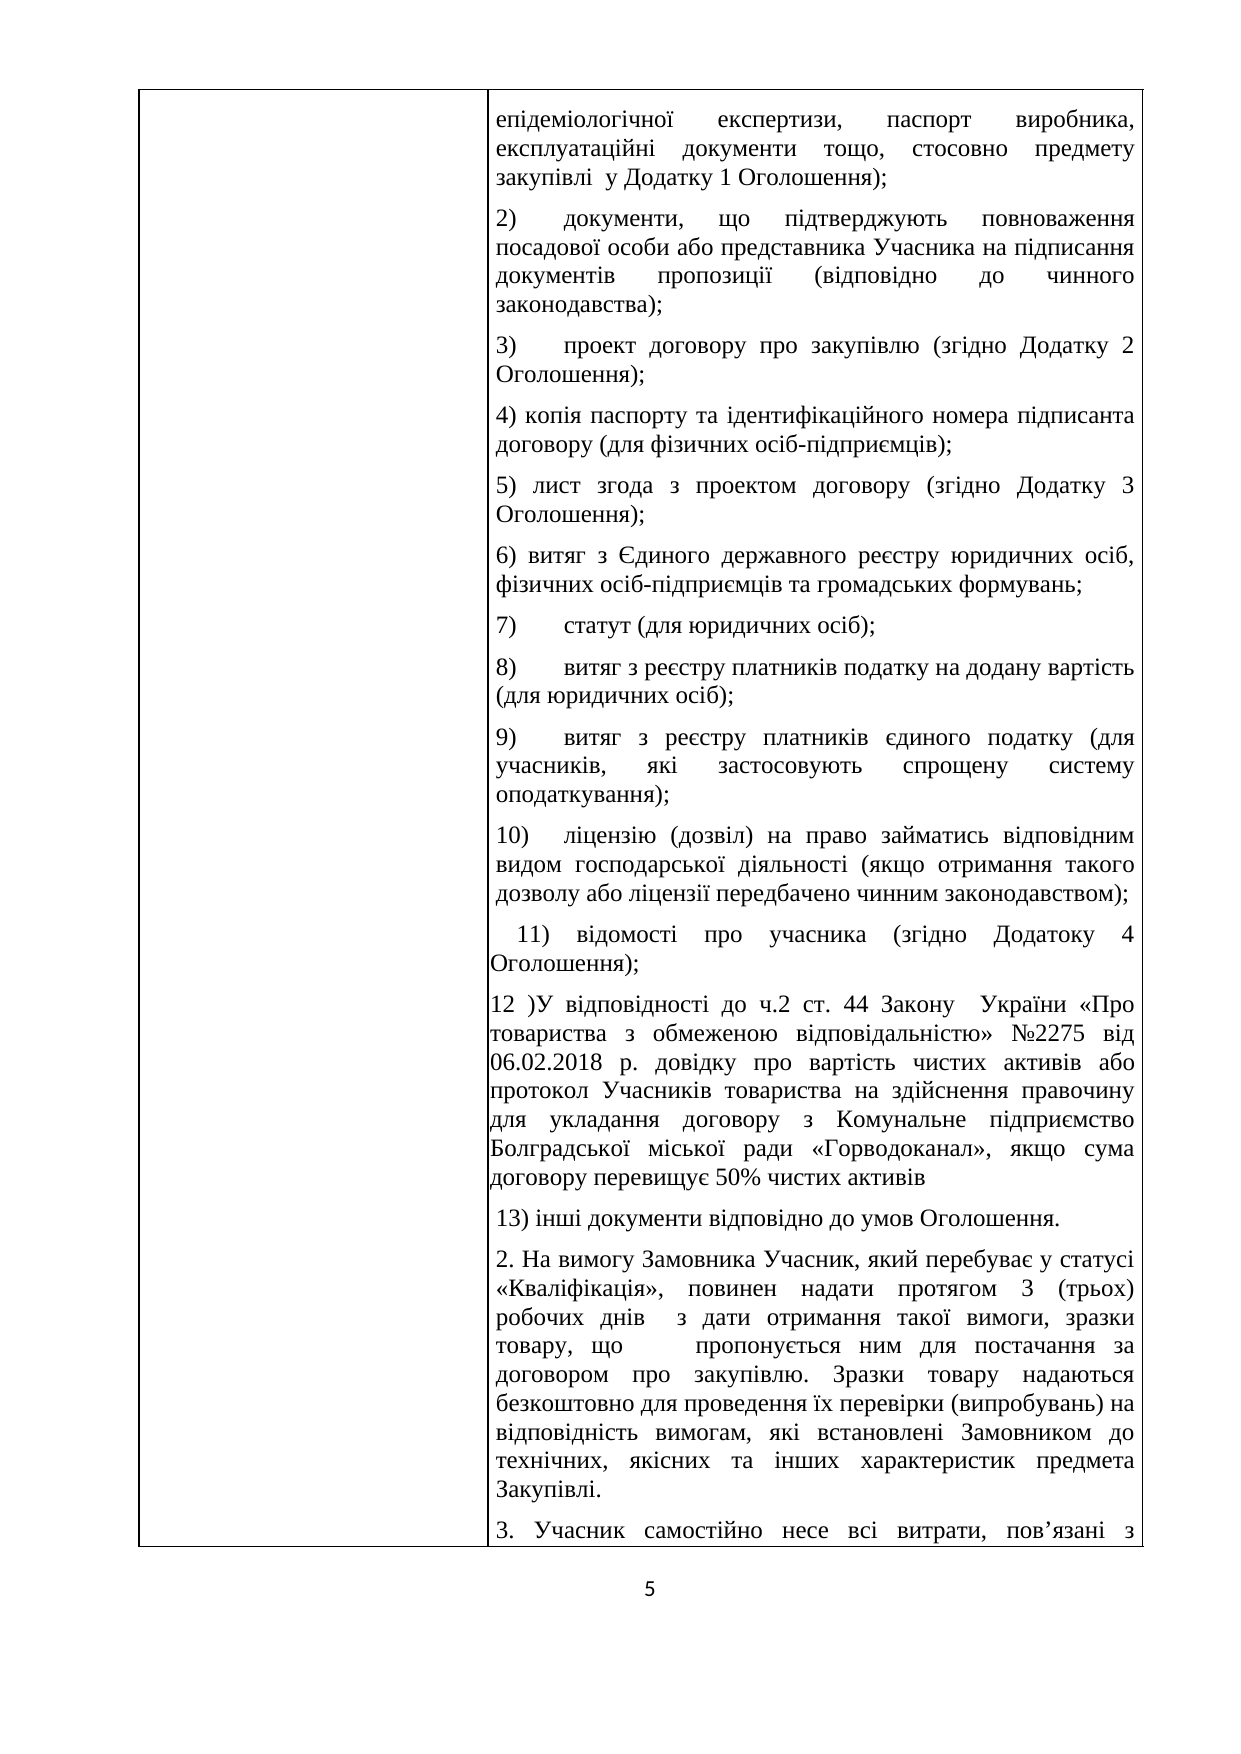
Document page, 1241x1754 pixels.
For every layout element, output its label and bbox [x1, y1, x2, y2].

table_cell [489, 90, 1142, 1546]
table_cell [140, 90, 487, 1546]
